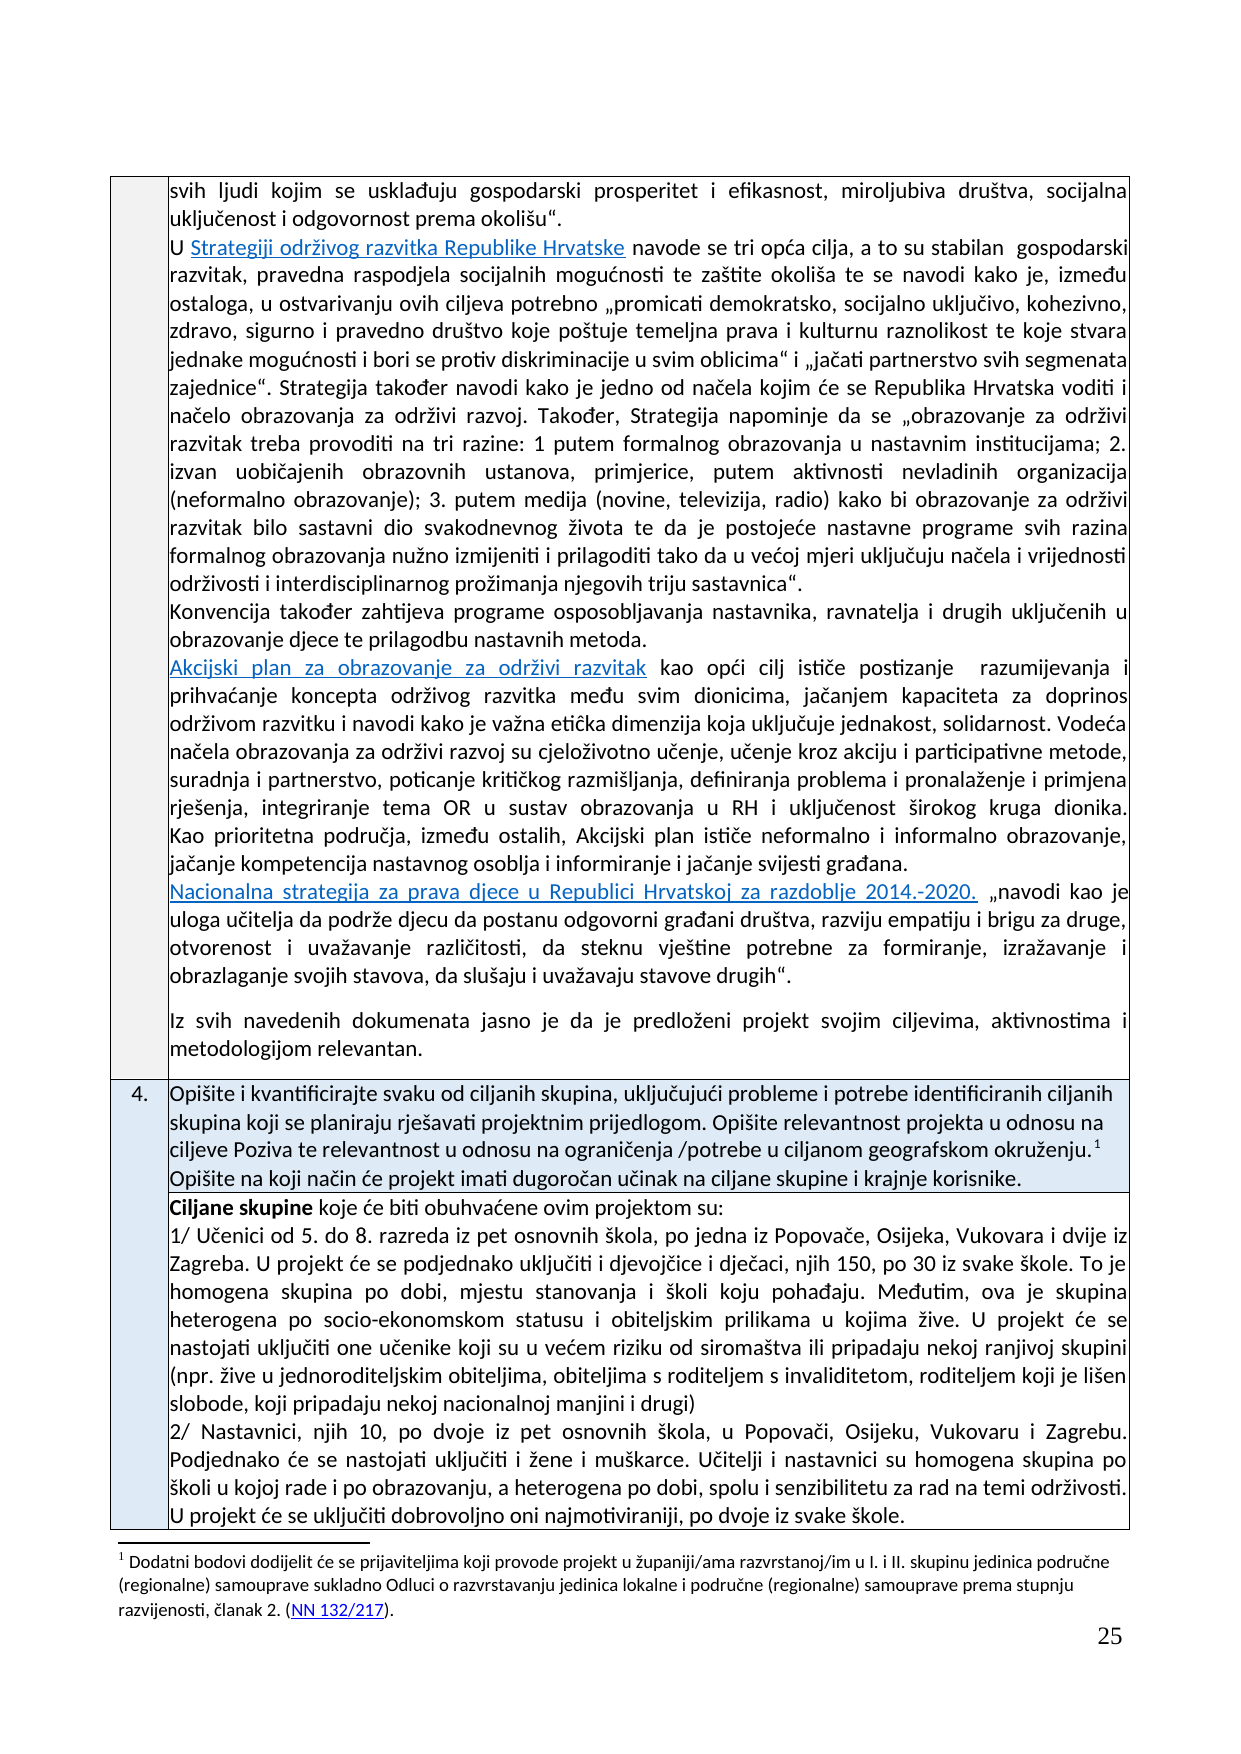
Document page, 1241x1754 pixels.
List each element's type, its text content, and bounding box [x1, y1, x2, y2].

table_cell 4. [111, 1080, 168, 1529]
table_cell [169, 177, 1129, 1078]
table_cell Opišite i kvantificirajte svaku od ciljanih skupina, uključujući probleme i potrebe identificiranih ciljanih skupina koji se planiraju rješavati projektnim prijedlogom. Opišite relevantnost projekta u odnosu na ciljeve Poziva te relevantnost u odnosu na ograničenja /potrebe u ciljanom geografskom okruženju. Opišite na koji način će projekt imati dugoročan učinak na ciljane skupine i krajnje korisnike. [169, 1080, 1129, 1192]
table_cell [169, 1193, 1129, 1529]
